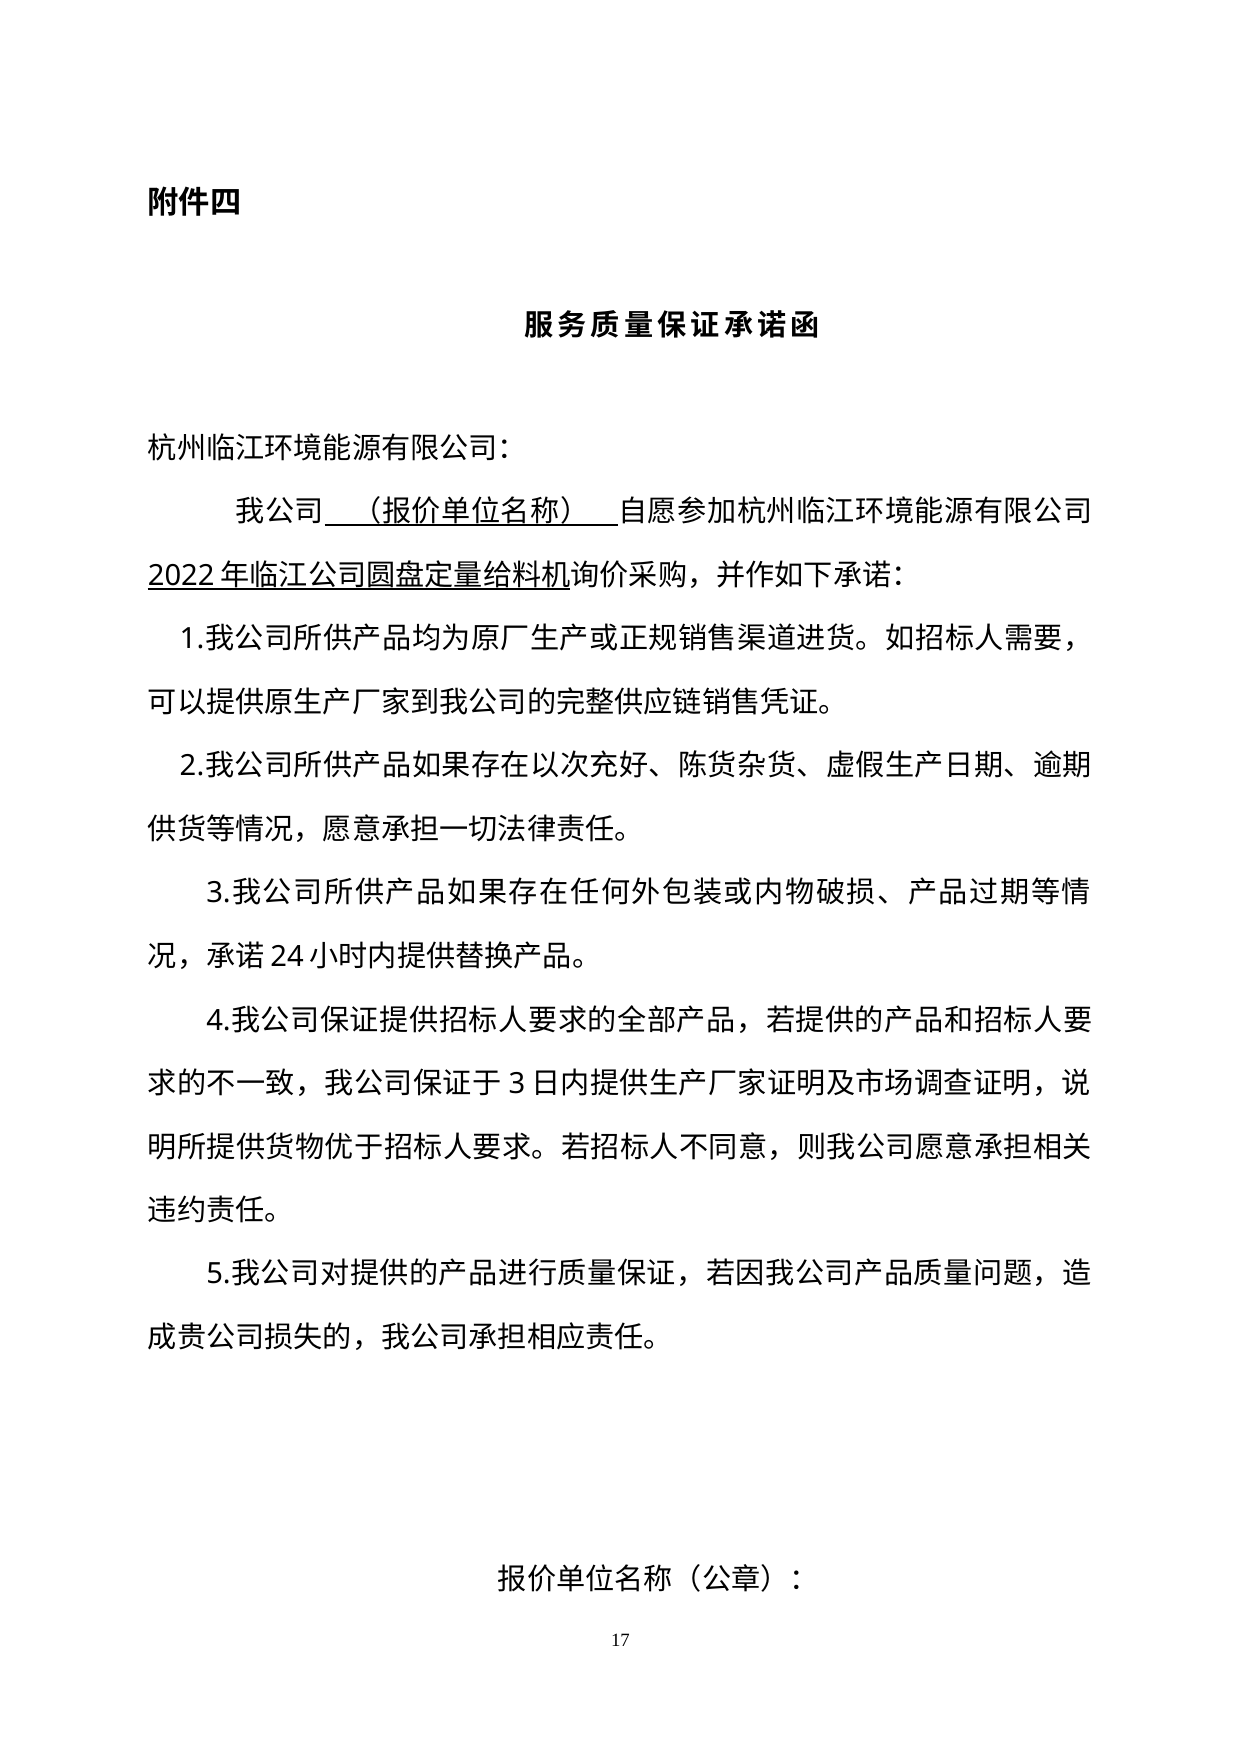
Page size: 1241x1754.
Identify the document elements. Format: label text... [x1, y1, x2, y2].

text 5.我公司对提供的产品进行质量保证，若因我公司产品质量问题，造成贵公司损失的，我公司承担相应责任。 [148, 1250, 1092, 1356]
text 4.我公司保证提供招标人要求的全部产品，若提供的产品和招标人要求的不一致，我公司保证于3日内提供生产厂家证明及市场调查证明，说明所提供货物优于招标人要求。若招标人不同意，则我公司愿意承担相关违约责任。 [148, 996, 1092, 1229]
text 杭州临江环境能源有限公司： [148, 424, 1092, 467]
text 2.我公司所供产品如果存在以次充好、陈货杂货、虚假生产日期、逾期供货等情况，愿意承担一切法律责任。 [148, 742, 1092, 848]
text 服务质量保证承诺函 [148, 302, 1092, 344]
text 3.我公司所供产品如果存在任何外包装或内物破损、产品过期等情况，承诺24小时内提供替换产品。 [148, 869, 1092, 975]
text 附件四 [148, 177, 1092, 222]
text 我公司 （报价单位名称） 自愿参加杭州临江环境能源有限公司2022年临江公司圆盘定量给料机询价采购，并作如下承诺： [148, 488, 1092, 594]
text 报价单位名称（公章）： [148, 1555, 1092, 1598]
text 1.我公司所供产品均为原厂生产或正规销售渠道进货。如招标人需要，可以提供原生产厂家到我公司的完整供应链销售凭证。 [148, 615, 1092, 721]
